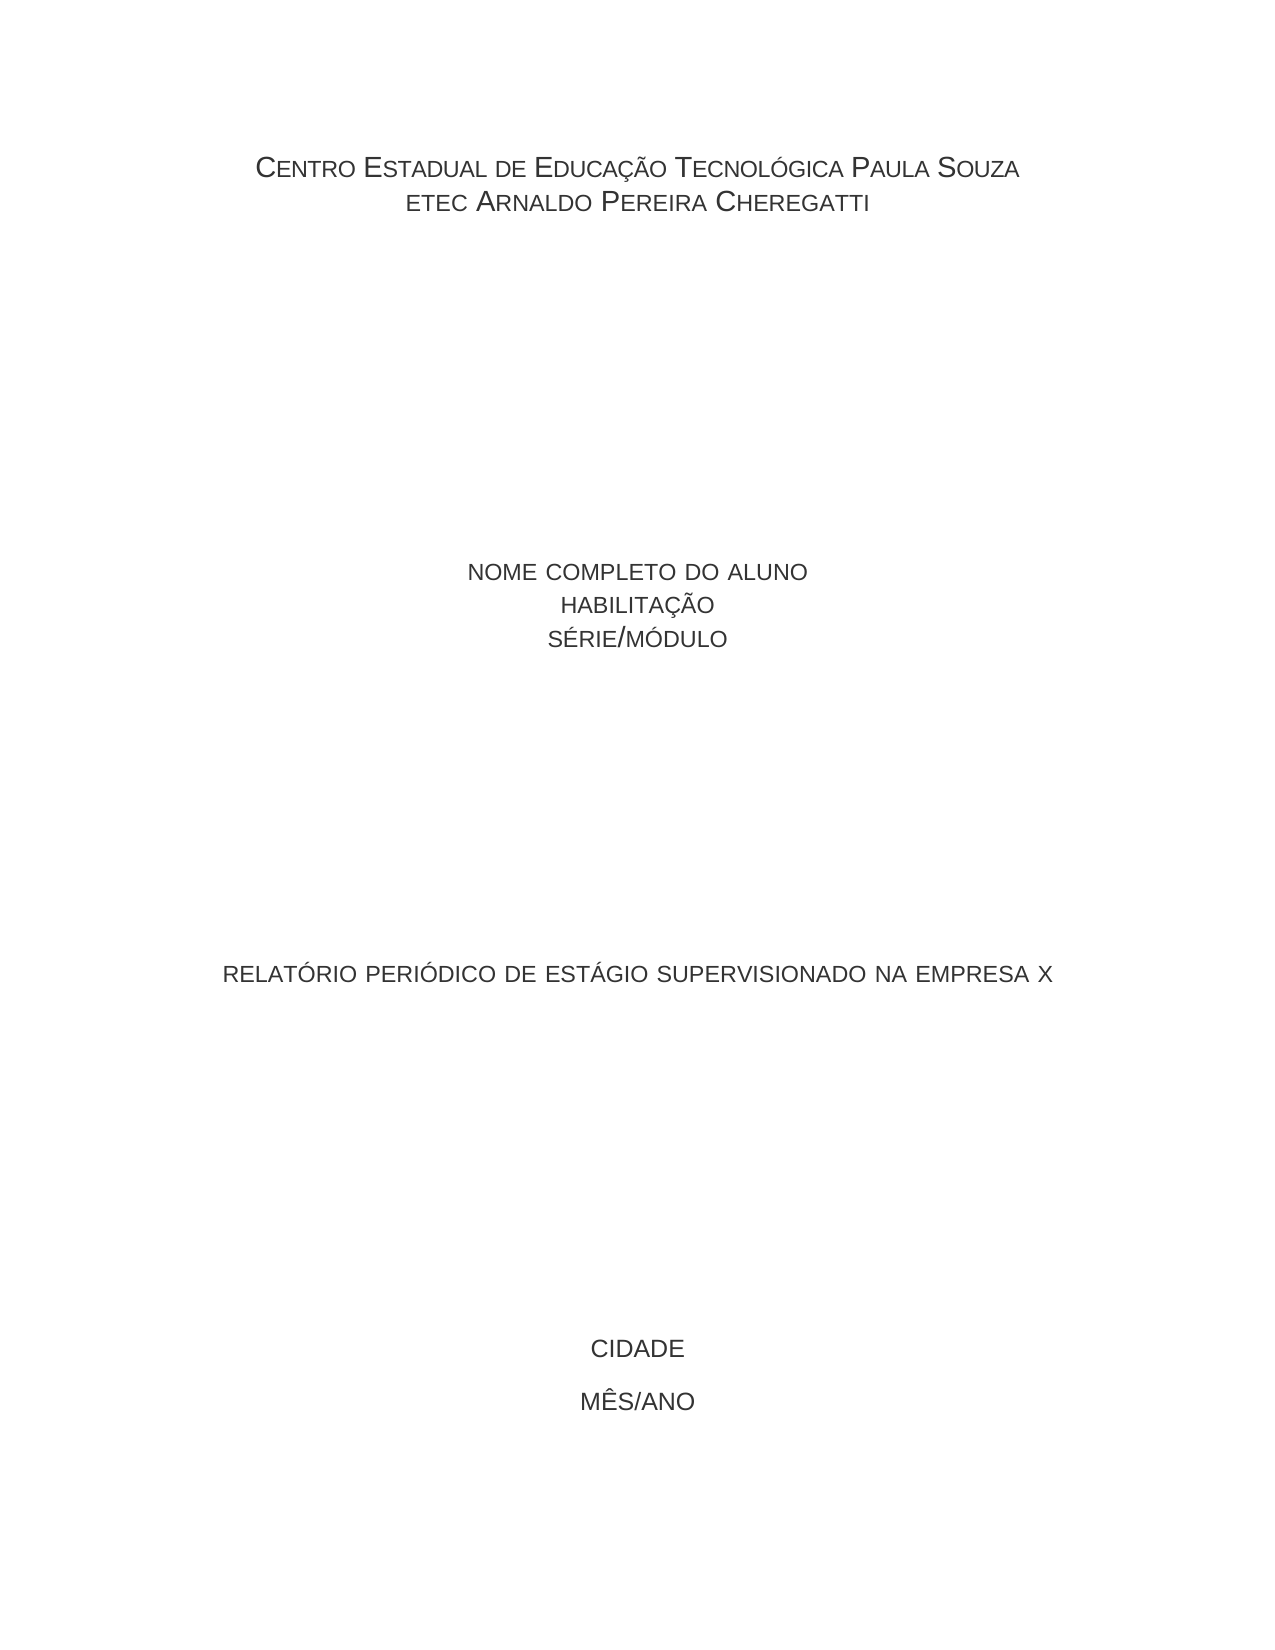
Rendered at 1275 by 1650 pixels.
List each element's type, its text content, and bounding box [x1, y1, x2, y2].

text relatório periódico de estágio supervisionado na empresa x [150, 955, 1125, 988]
text nome completo do aluno [150, 552, 1125, 586]
text habilitação [150, 586, 1125, 619]
text cidade [150, 1333, 1125, 1362]
text mÊs/ano [150, 1387, 1125, 1416]
text Centro Estadual de Educação Tecnológica Paula Souza [150, 150, 1125, 183]
text etec Arnaldo Pereira Cheregatti [150, 183, 1125, 217]
text série/módulo [150, 619, 1125, 653]
